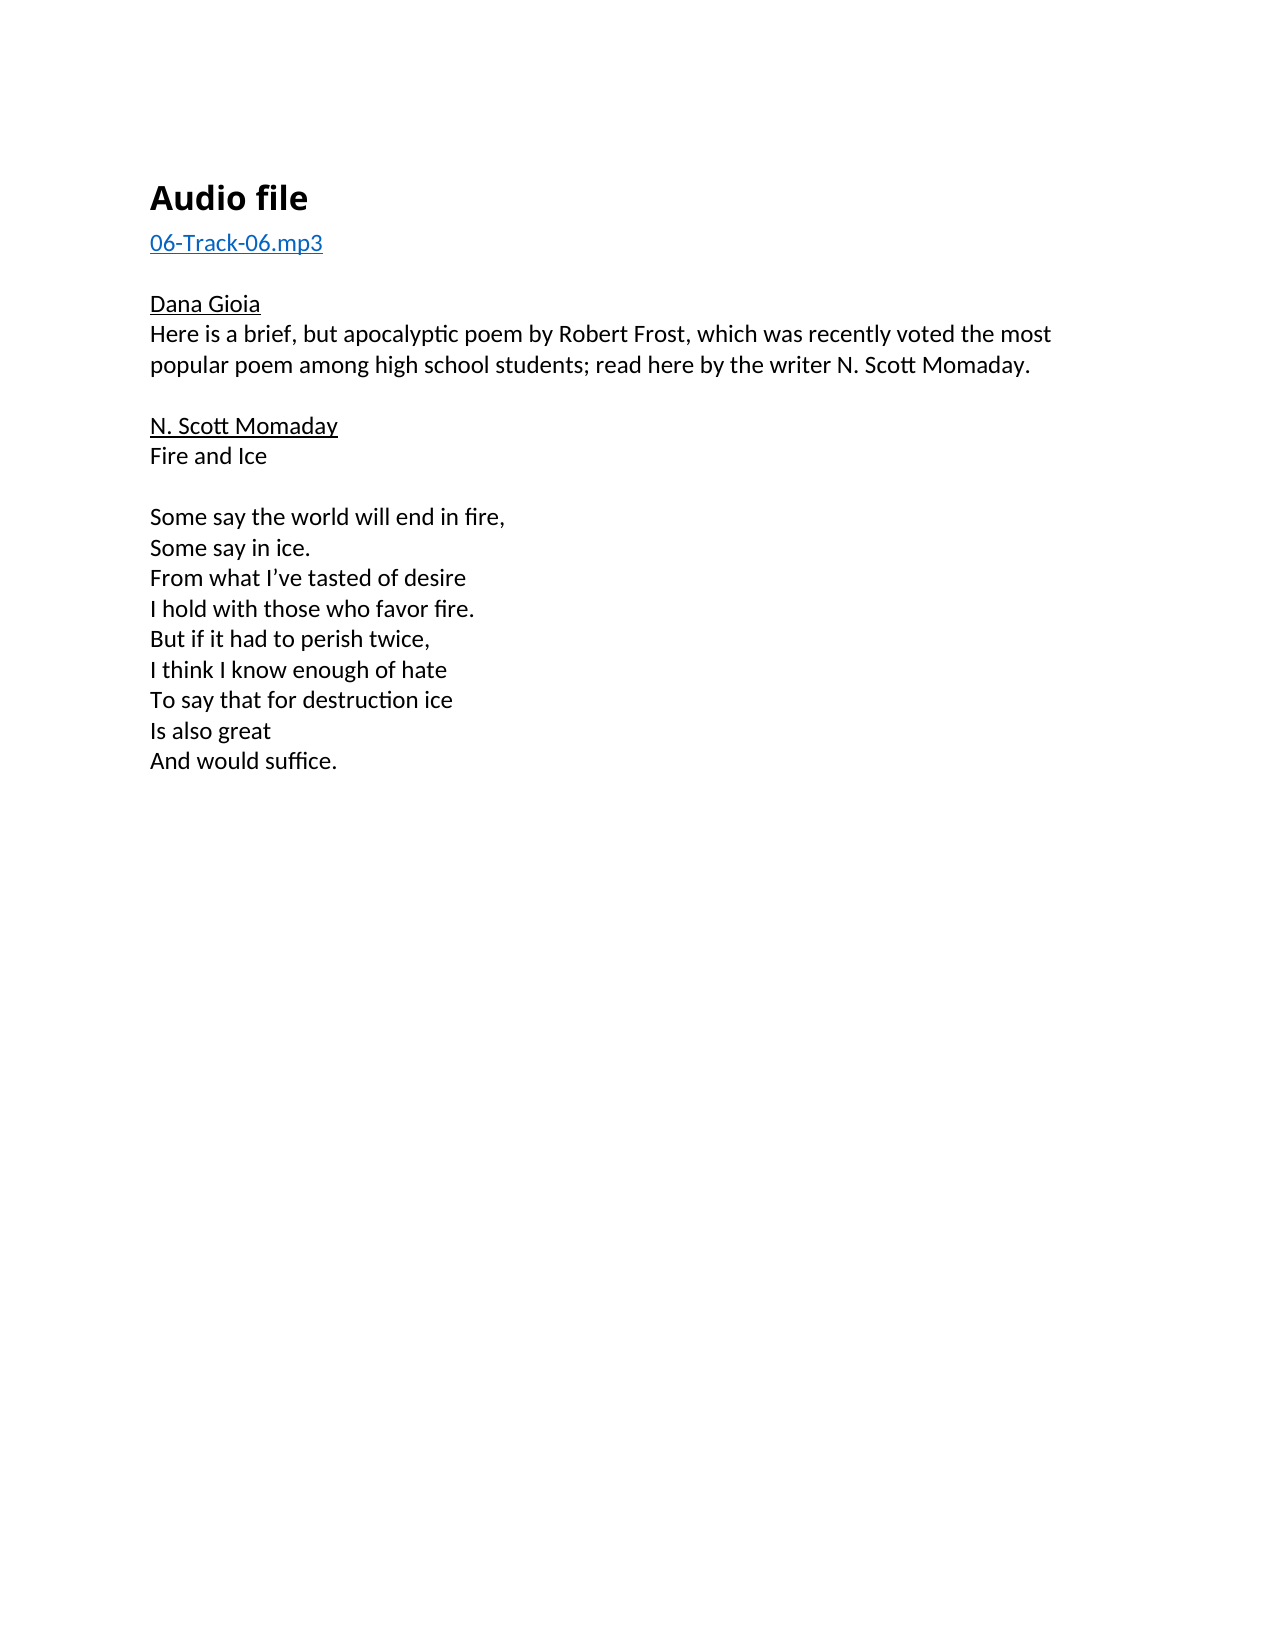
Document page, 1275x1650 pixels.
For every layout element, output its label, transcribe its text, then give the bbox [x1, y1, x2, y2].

text And would suffice. [150, 746, 1125, 776]
text N. Scott Momaday [150, 410, 1125, 440]
text From what I’ve tasted of desire [150, 562, 1125, 593]
text 06-Track-06.mp3 [150, 227, 1125, 257]
text But if it had to perish twice, [150, 623, 1125, 654]
text Some say the world will end in fire, [150, 501, 1125, 532]
text Dana Gioia [150, 288, 1125, 318]
text Fire and Ice [150, 440, 1125, 471]
text Here is a brief, but apocalyptic poem by Robert Frost, which was recently voted the most popular poem among high school students; read here by the writer N. Scott Momaday. [150, 318, 1125, 379]
text I hold with those who favor fire. [150, 593, 1125, 623]
text To say that for destruction ice [150, 684, 1125, 715]
subtitle Audio file [150, 175, 1125, 220]
text Some say in ice. [150, 532, 1125, 562]
text Is also great [150, 715, 1125, 746]
text I think I know enough of hate [150, 654, 1125, 684]
